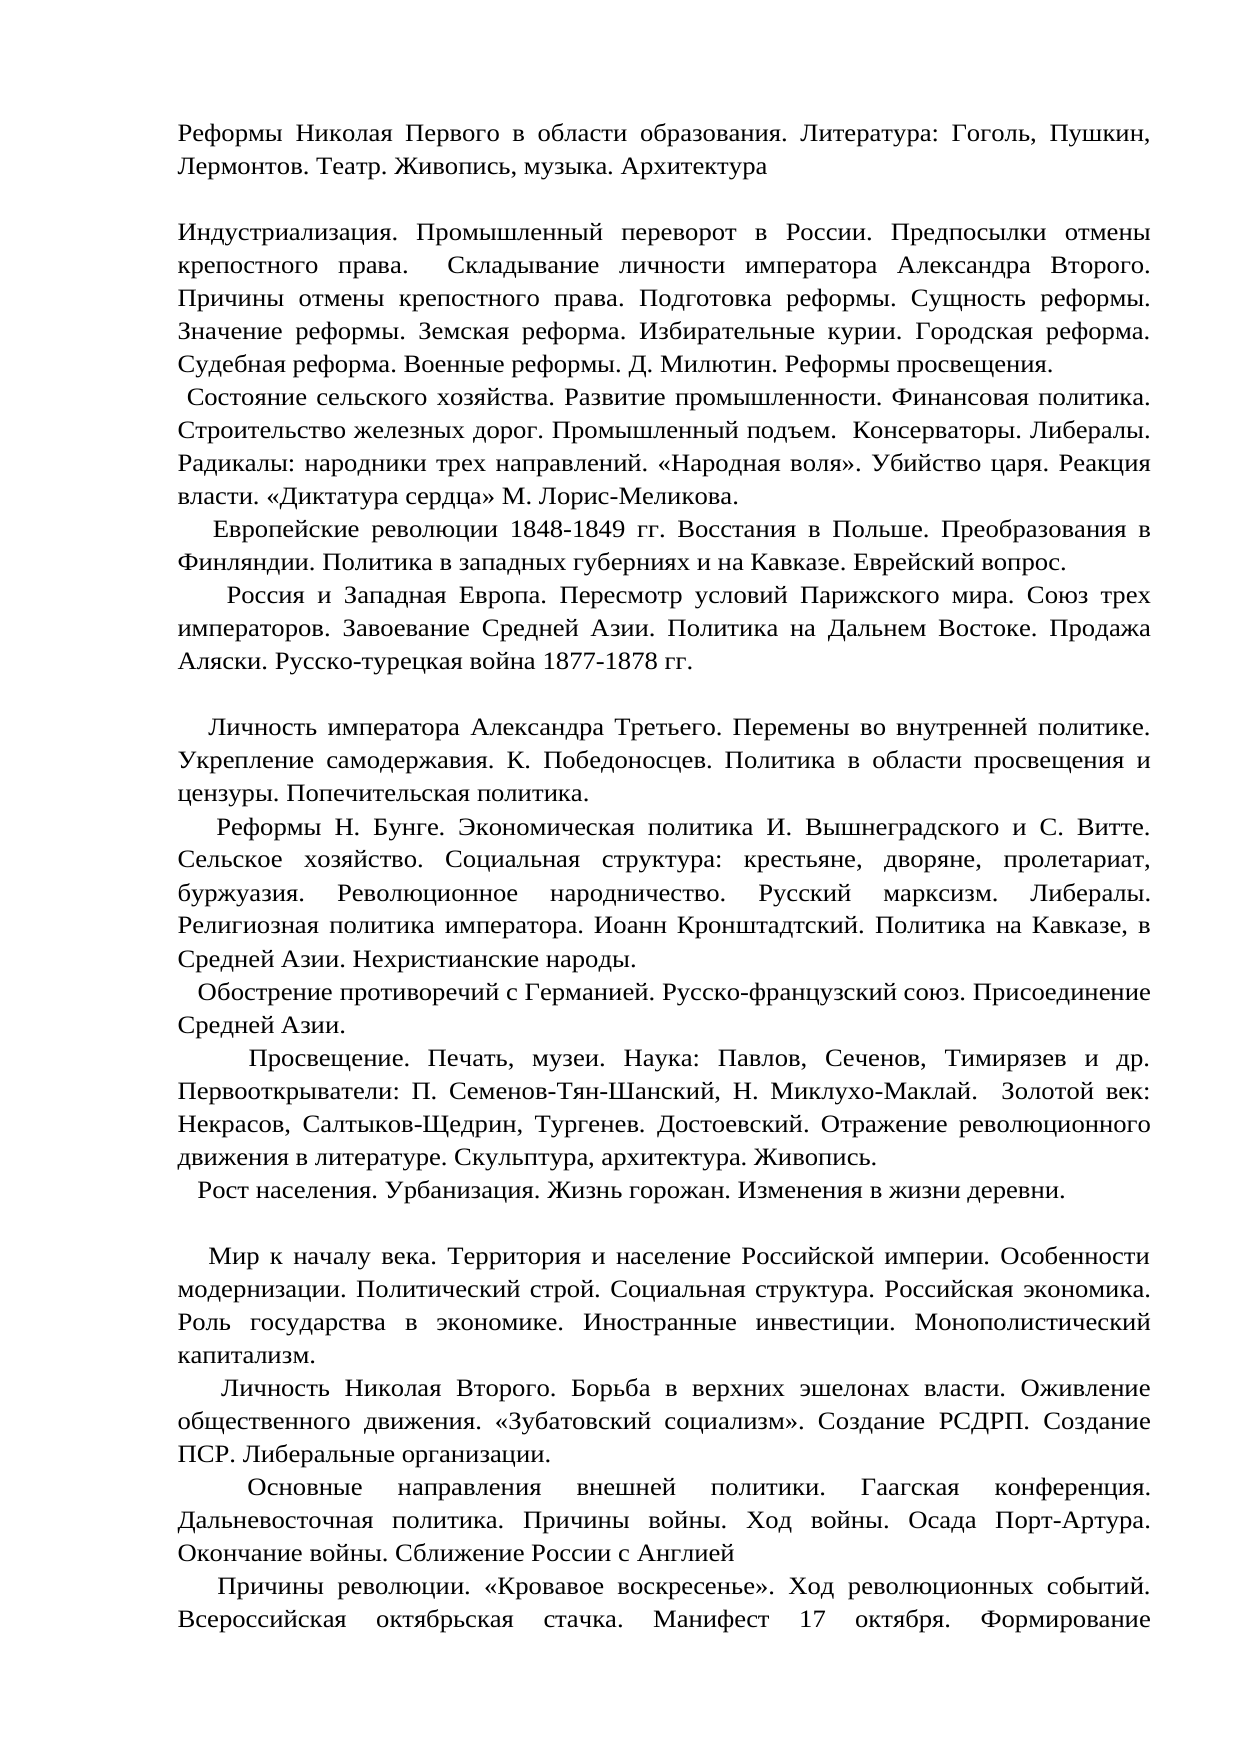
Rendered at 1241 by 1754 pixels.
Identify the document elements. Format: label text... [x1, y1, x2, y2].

text Индустриализация. Промышленный переворот в России. Предпосылки отмены крепостного права. Складывание личности императора Александра Второго. Причины отмены крепостного права. Подготовка реформы. Сущность реформы. Значение реформы. Земская реформа. Избирательные курии. Городская реформа. Судебная реформа. Военные реформы. Д. Милютин. Реформы просвещения. [177, 217, 1152, 378]
text Европейские революции 1848-1849 гг. Восстания в Польше. Преобразования в Финляндии. Политика в западных губерниях и на Кавказе. Еврейский вопрос. [177, 514, 1152, 576]
text Основные направления внешней политики. Гаагская конференция. Дальневосточная политика. Причины войны. Ход войны. Осада Порт-Артура. Окончание войны. Сближение России с Англией [177, 1472, 1152, 1567]
text Состояние сельского хозяйства. Развитие промышленности. Финансовая политика. Строительство железных дорог. Промышленный подъем. Консерваторы. Либералы. Радикалы: народники трех направлений. «Народная воля». Убийство царя. Реакция власти. «Диктатура сердца» М. Лорис-Меликова. [177, 382, 1152, 510]
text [177, 1571, 1152, 1633]
text Личность Николая Второго. Борьба в верхних эшелонах власти. Оживление общественного движения. «Зубатовский социализм». Создание РСДРП. Создание ПСР. Либеральные организации. [177, 1373, 1152, 1468]
text Личность императора Александра Третьего. Перемены во внутренней политике. Укрепление самодержавия. К. Победоносцев. Политика в области просвещения и цензуры. Попечительская политика. [177, 712, 1152, 807]
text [177, 118, 1152, 180]
text Обострение противоречий с Германией. Русско-французский союз. Присоединение Средней Азии. [177, 977, 1152, 1038]
text Россия и Западная Европа. Пересмотр условий Парижского мира. Союз трех императоров. Завоевание Средней Азии. Политика на Дальнем Востоке. Продажа Аляски. Русско-турецкая война 1877-1878 гг. [177, 580, 1152, 675]
text Реформы Н. Бунге. Экономическая политика И. Вышнеградского и С. Витте. Сельское хозяйство. Социальная структура: крестьяне, дворяне, пролетариат, буржуазия. Революционное народничество. Русский марксизм. Либералы. Религиозная политика императора. Иоанн Кронштадтский. Политика на Кавказе, в Средней Азии. Нехристианские народы. [177, 812, 1152, 972]
text Просвещение. Печать, музеи. Наука: Павлов, Сеченов, Тимирязев и др. Первооткрыватели: П. Семенов-Тян-Шанский, Н. Миклухо-Маклай. Золотой век: Некрасов, Салтыков-Щедрин, Тургенев. Достоевский. Отражение революционного движения в литературе. Скульптура, архитектура. Живопись. [177, 1043, 1152, 1171]
text Рост населения. Урбанизация. Жизнь горожан. Изменения в жизни деревни. [177, 1175, 1152, 1203]
text Мир к началу века. Территория и население Российской империи. Особенности модернизации. Политический строй. Социальная структура. Российская экономика. Роль государства в экономике. Иностранные инвестиции. Монополистический капитализм. [177, 1241, 1152, 1369]
